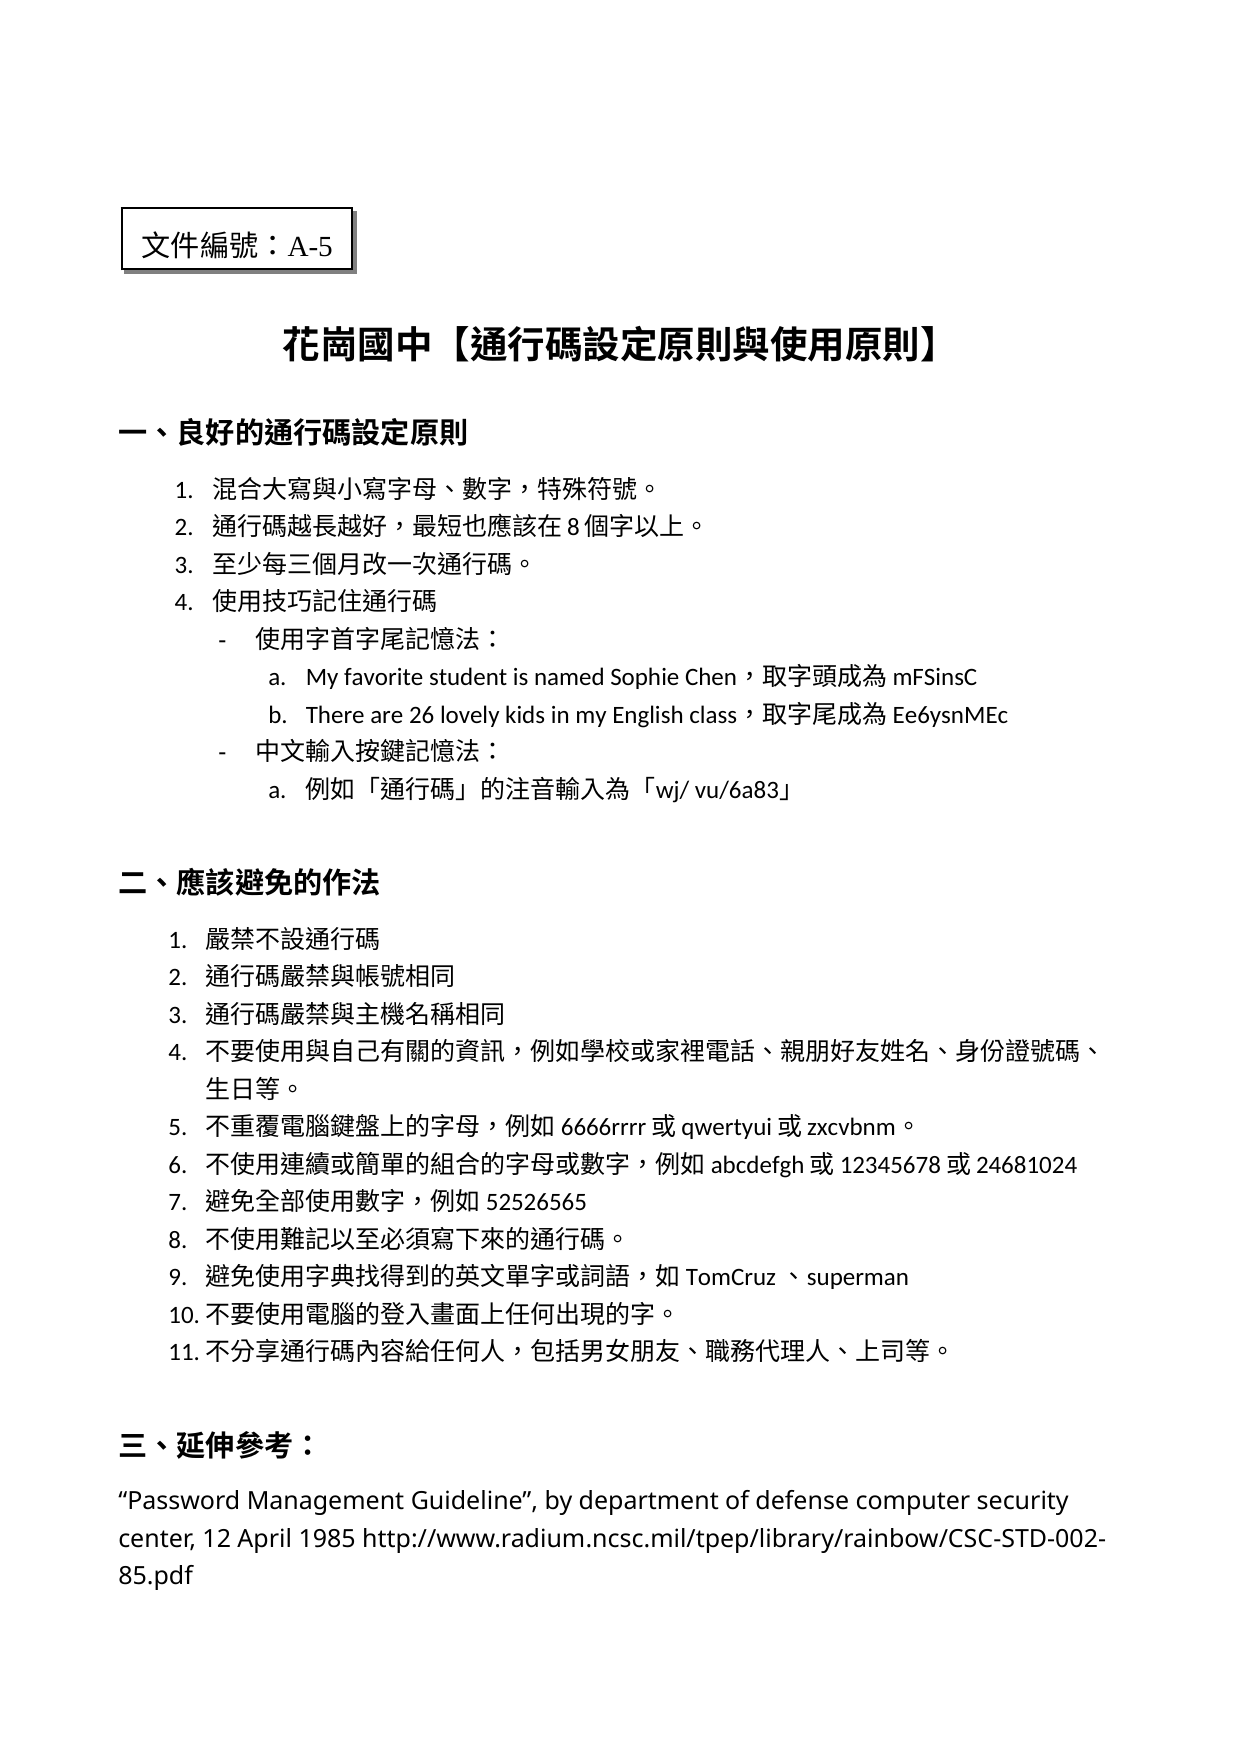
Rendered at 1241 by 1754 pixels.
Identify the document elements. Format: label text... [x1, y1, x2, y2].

list 不要使用電腦的登入畫面上任何出現的字。 [168, 1294, 1122, 1331]
list 例如「通行碼」的注音輸入為「wj/ vu/6a83」 [268, 769, 1122, 806]
text 花崗國中【通行碼設定原則與使用原則】 [118, 314, 1122, 369]
list 中文輸入按鍵記憶法： [218, 731, 1122, 769]
list My favorite student is named Sophie Chen，取字頭成為mFSinsC [268, 656, 1122, 694]
list There are 26 lovely kids in my English class，取字尾成為Ee6ysnMEc [268, 694, 1122, 731]
list 嚴禁不設通行碼 [168, 919, 1122, 956]
list 避免全部使用數字，例如52526565 [168, 1181, 1122, 1219]
list 混合大寫與小寫字母、數字，特殊符號。 [174, 469, 1122, 506]
list 通行碼嚴禁與帳號相同 [168, 956, 1122, 994]
list 通行碼嚴禁與主機名稱相同 [168, 994, 1122, 1031]
list 使用字首字尾記憶法： [218, 619, 1122, 656]
list 通行碼越長越好，最短也應該在8個字以上。 [174, 506, 1122, 544]
list 不使用連續或簡單的組合的字母或數字，例如abcdefgh或12345678或24681024 [168, 1144, 1122, 1181]
list 避免使用字典找得到的英文單字或詞語，如TomCruz 、superman [168, 1256, 1122, 1294]
text 二、應該避免的作法 [118, 844, 1122, 919]
list 使用技巧記住通行碼 [174, 581, 1122, 619]
list 不重覆電腦鍵盤上的字母，例如6666rrrr或qwertyui或zxcvbnm。 [168, 1106, 1122, 1144]
list 不使用難記以至必須寫下來的通行碼。 [168, 1219, 1122, 1256]
text “Password Management Guideline”, by department of defense computer security center, 12 April 1985 http://www.radium.ncsc.mil/tpep/library/rainbow/CSC-STD-002-85.pdf [118, 1481, 1122, 1594]
text 一、良好的通行碼設定原則 [118, 394, 1122, 469]
list 不分享通行碼內容給任何人，包括男女朋友、職務代理人、上司等。 [168, 1331, 1122, 1369]
list 至少每三個月改一次通行碼。 [174, 544, 1122, 581]
text 三、延伸參考： [118, 1406, 1122, 1481]
list 不要使用與自己有關的資訊，例如學校或家裡電話、親朋好友姓名、身份證號碼、生日等。 [168, 1031, 1122, 1106]
